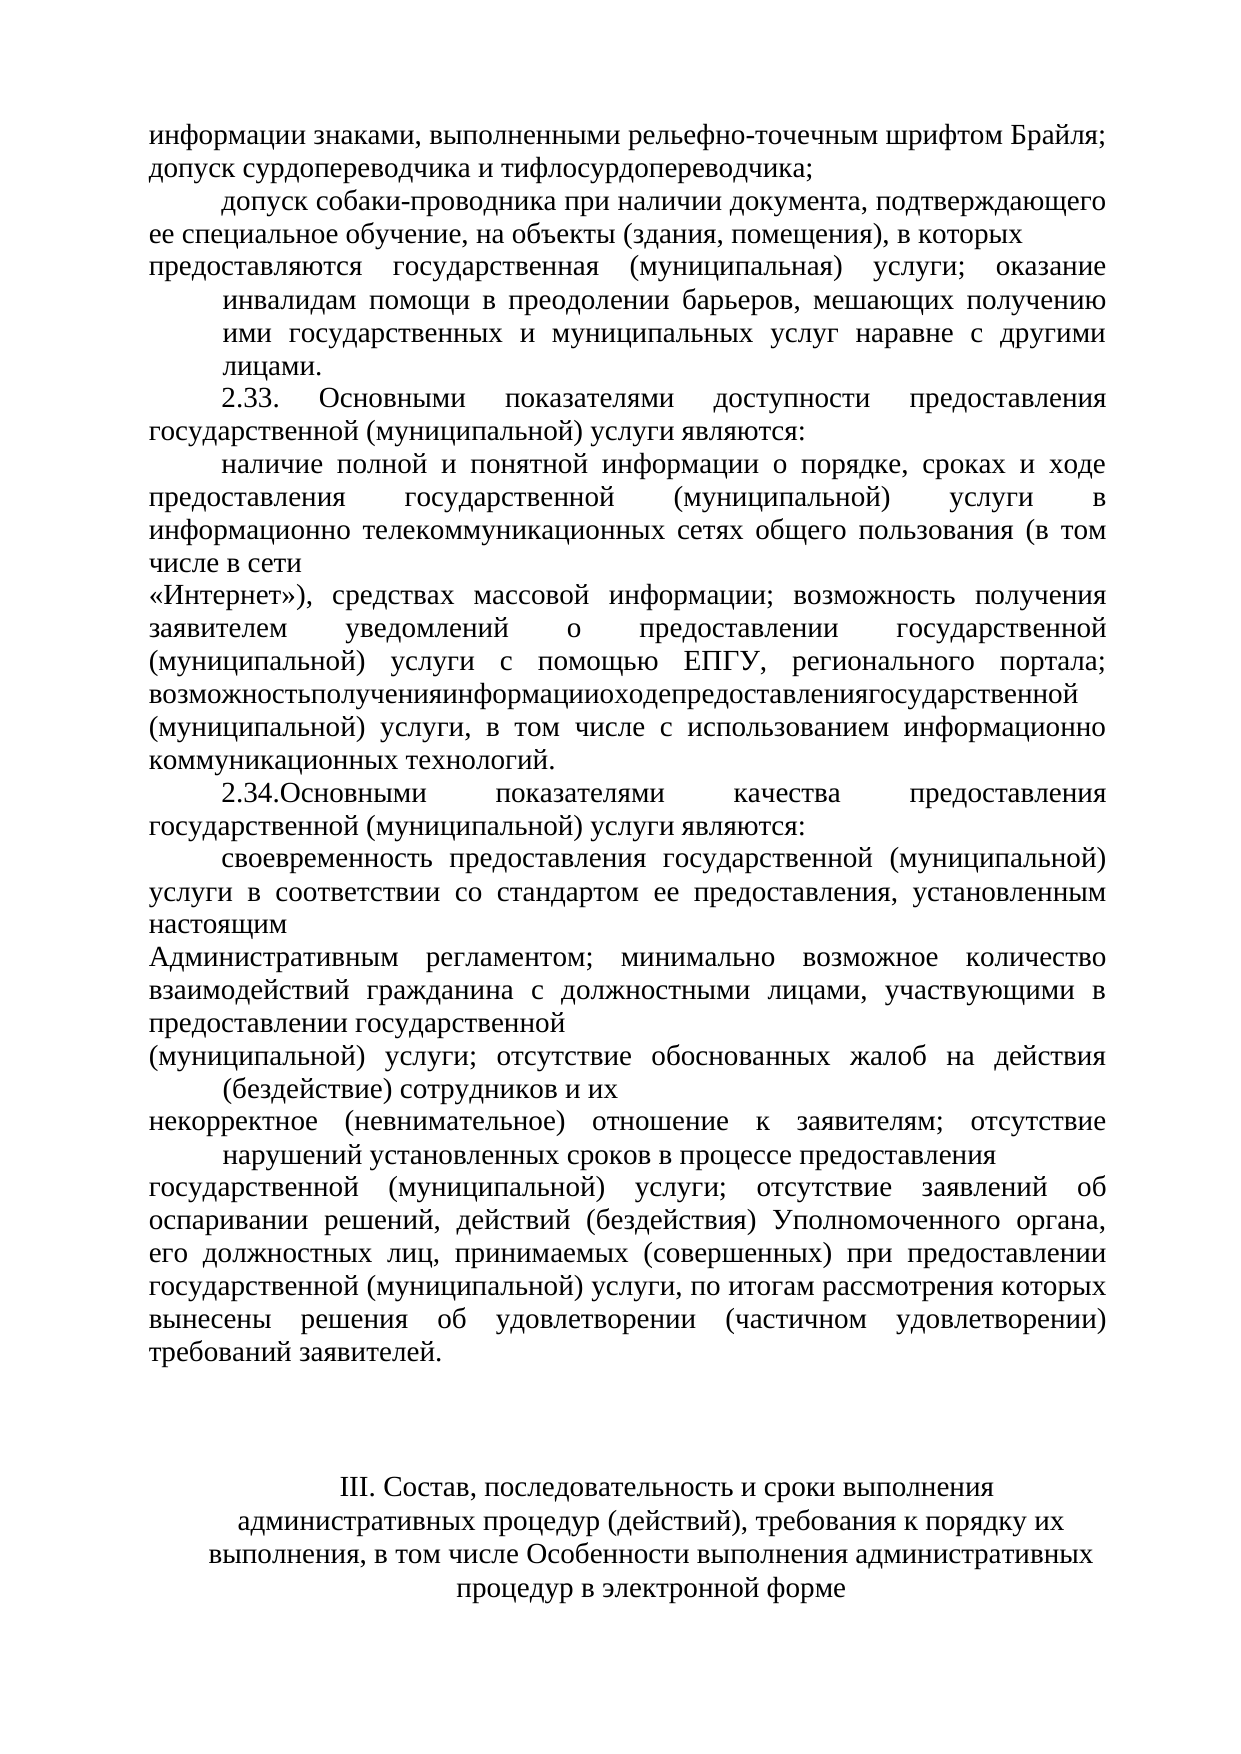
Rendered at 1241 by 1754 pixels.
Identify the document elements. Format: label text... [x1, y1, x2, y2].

text 2.34.Основными показателями качества предоставления государственной (муниципальной) услуги являются: [148, 776, 1107, 842]
text государственной (муниципальной) услуги; отсутствие заявлений об оспаривании решений, действий (бездействия) Уполномоченного органа, его должностных лиц, принимаемых (совершенных) при предоставлении государственной (муниципальной) услуги, по итогам рассмотрения которых вынесены решения об удовлетворении (частичном удовлетворении) требований заявителей. [148, 1170, 1107, 1368]
text предоставляются государственная (муниципальная) услуги; оказание инвалидам помощи в преодолении барьеров, мешающих получению ими государственных и муниципальных услуг наравне с другими лицами. [148, 249, 1107, 381]
text наличие полной и понятной информации о порядке, сроках и ходе предоставления государственной (муниципальной) услуги в информационно телекоммуникационных сетях общего пользования (в том числе в сети [148, 447, 1107, 578]
text «Интернет»), средствах массовой информации; возможность получения заявителем уведомлений о предоставлении государственной (муниципальной) услуги с помощью ЕПГУ, регионального портала; возможностьполученияинформацииоходепредоставлениягосударственной (муниципальной) услуги, в том числе с использованием информационно коммуникационных технологий. [148, 578, 1107, 776]
text своевременность предоставления государственной (муниципальной) услуги в соответствии со стандартом ее предоставления, установленным настоящим [148, 842, 1107, 940]
text допуск собаки-проводника при наличии документа, подтверждающего ее специальное обучение, на объекты (здания, помещения), в которых [148, 184, 1107, 249]
text 2.33. Основными показателями доступности предоставления государственной (муниципальной) услуги являются: [148, 381, 1107, 447]
text Административным регламентом; минимально возможное количество взаимодействий гражданина с должностными лицами, участвующими в предоставлении государственной [148, 940, 1107, 1039]
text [148, 118, 1107, 184]
text некорректное (невнимательное) отношение к заявителям; отсутствие нарушений установленных сроков в процессе предоставления [148, 1104, 1107, 1170]
text III. Состав, последовательность и сроки выполнения административных процедур (действий), требования к порядку их выполнения, в том числе Особенности выполнения административных процедур в электронной форме [194, 1469, 1108, 1604]
text (муниципальной) услуги; отсутствие обоснованных жалоб на действия (бездействие) сотрудников и их [148, 1039, 1107, 1104]
